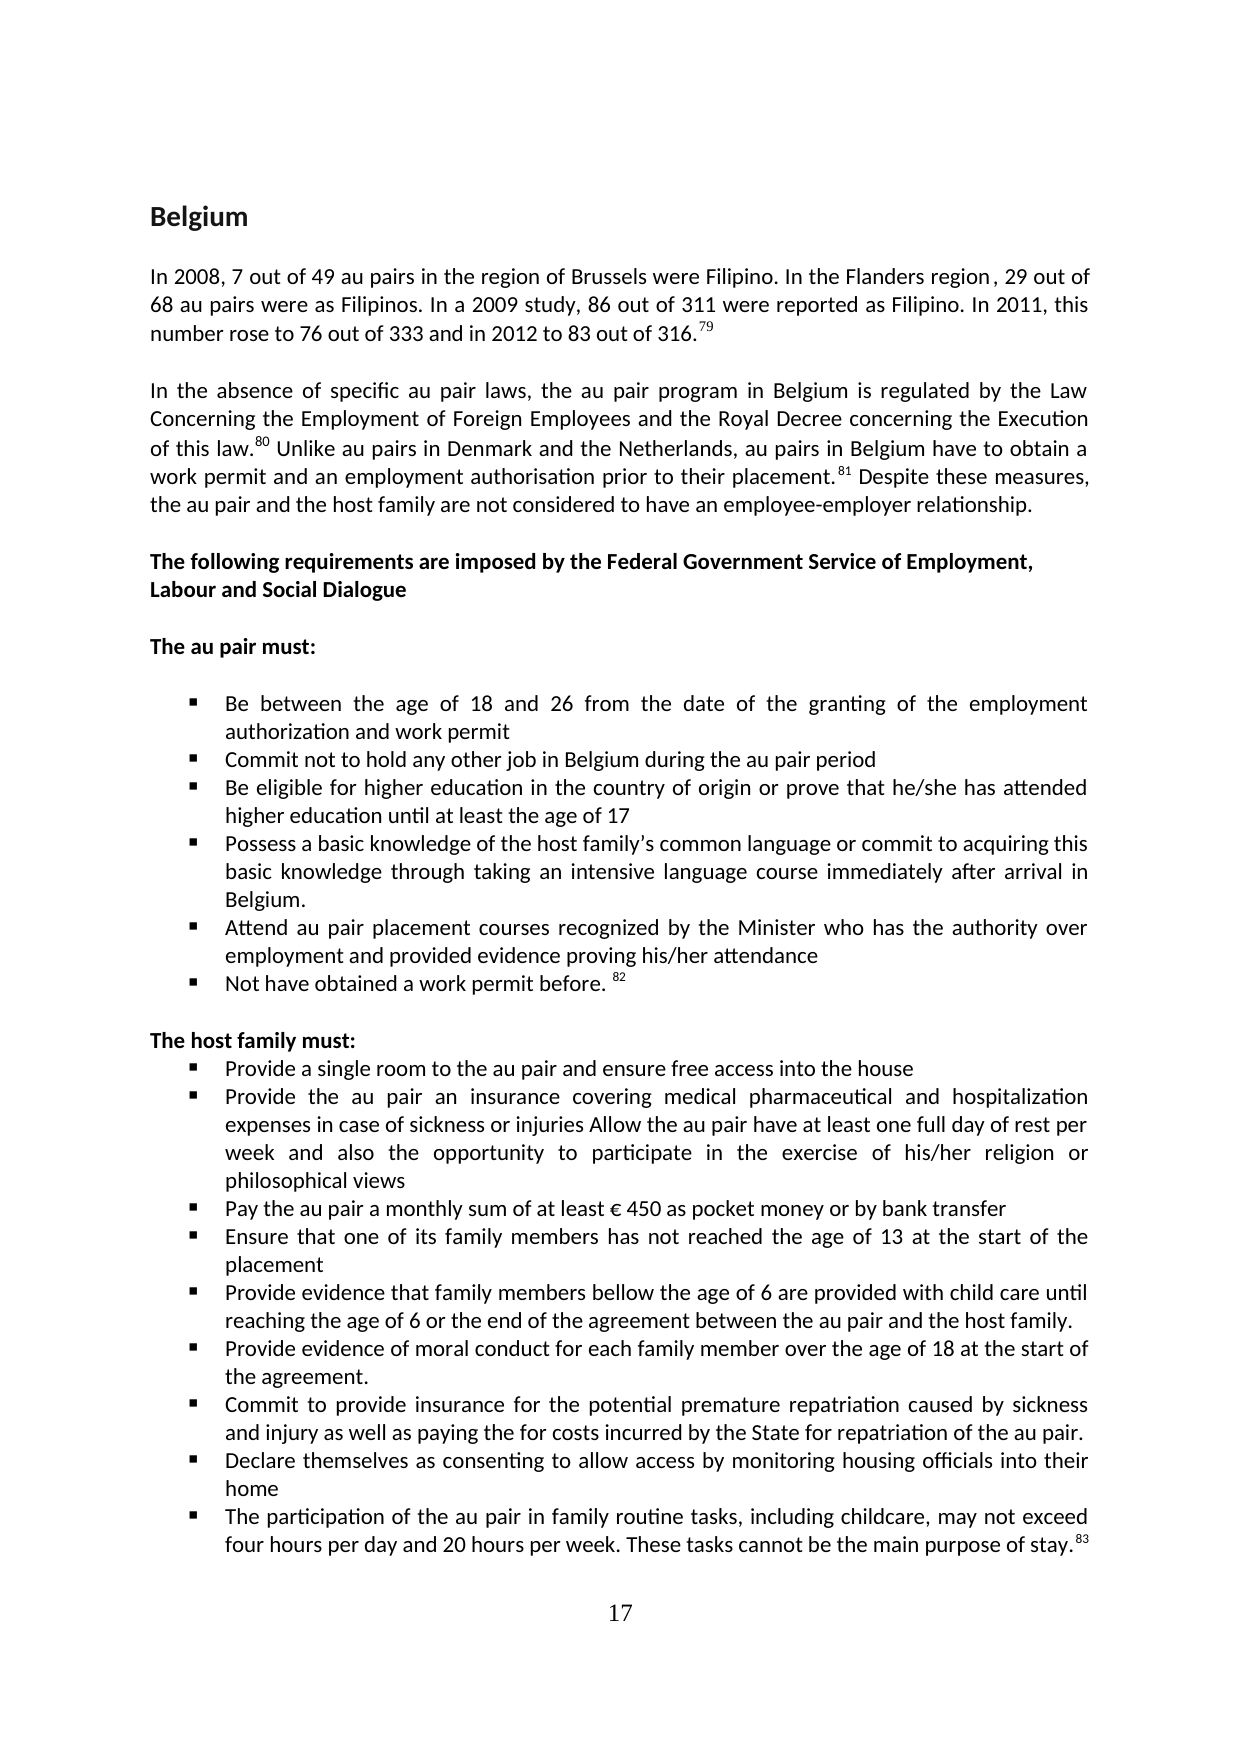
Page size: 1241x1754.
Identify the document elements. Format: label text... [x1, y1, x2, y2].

list Possess a basic knowledge of the host family’s common language or commit to acquiring this basic knowledge through taking an intensive language course immediately after arrival in Belgium. [187, 829, 1090, 913]
list Not have obtained a work permit before. [187, 969, 1090, 997]
text The following requirements are imposed by the Federal Government Service of Employment, Labour and Social Dialogue [150, 547, 1090, 603]
list Provide evidence that family members bellow the age of 6 are provided with child care until reaching the age of 6 or the end of the agreement between the au pair and the host family. [187, 1278, 1090, 1334]
list Ensure that one of its family members has not reached the age of 13 at the start of the placement [187, 1222, 1090, 1278]
list Declare themselves as consenting to allow access by monitoring housing officials into their home [187, 1446, 1090, 1502]
list Commit to provide insurance for the potential premature repatriation caused by sickness and injury as well as paying the for costs incurred by the State for repatriation of the au pair. [187, 1390, 1090, 1446]
list Pay the au pair a monthly sum of at least € 450 as pocket money or by bank transfer [187, 1194, 1090, 1222]
list Provide a single room to the au pair and ensure free access into the house [187, 1054, 1090, 1082]
list Provide the au pair an insurance covering medical pharmaceutical and hospitalization expenses in case of sickness or injuries Allow the au pair have at least one full day of rest per week and also the opportunity to participate in the exercise of his/her religion or philosophical views [187, 1082, 1090, 1194]
text In 2008, 7 out of 49 au pairs in the region of Brussels were Filipino. In the Flanders region, 29 out of 68 au pairs were as Filipinos. In a 2009 study, 86 out of 311 were reported as Filipino. In 2011, this number rose to 76 out of 333 and in 2012 to 83 out of 316. [150, 262, 1090, 347]
list Commit not to hold any other job in Belgium during the au pair period [187, 745, 1090, 773]
list Provide evidence of moral conduct for each family member over the age of 18 at the start of the agreement. [187, 1334, 1090, 1390]
text The host family must: [150, 1026, 1090, 1054]
text The au pair must: [150, 632, 1090, 660]
list The participation of the au pair in family routine tasks, including childcare, may not exceed four hours per day and 20 hours per week. These tasks cannot be the main purpose of stay. [187, 1502, 1090, 1558]
list Attend au pair placement courses recognized by the Minister who has the authority over employment and provided evidence proving his/her attendance [187, 913, 1090, 969]
list Be between the age of 18 and 26 from the date of the granting of the employment authorization and work permit [187, 689, 1090, 745]
text Belgium [150, 198, 1090, 233]
list Be eligible for higher education in the country of origin or prove that he/she has attended higher education until at least the age of 17 [187, 773, 1090, 829]
text In the absence of specific au pair laws, the au pair program in Belgium is regulated by the Law Concerning the Employment of Foreign Employees and the Royal Decree concerning the Execution of this law. Unlike au pairs in Denmark and the Netherlands, au pairs in Belgium have to obtain a work permit and an employment authorisation prior to their placement. Despite these measures, the au pair and the host family are not considered to have an employee-employer relationship. [150, 376, 1090, 518]
